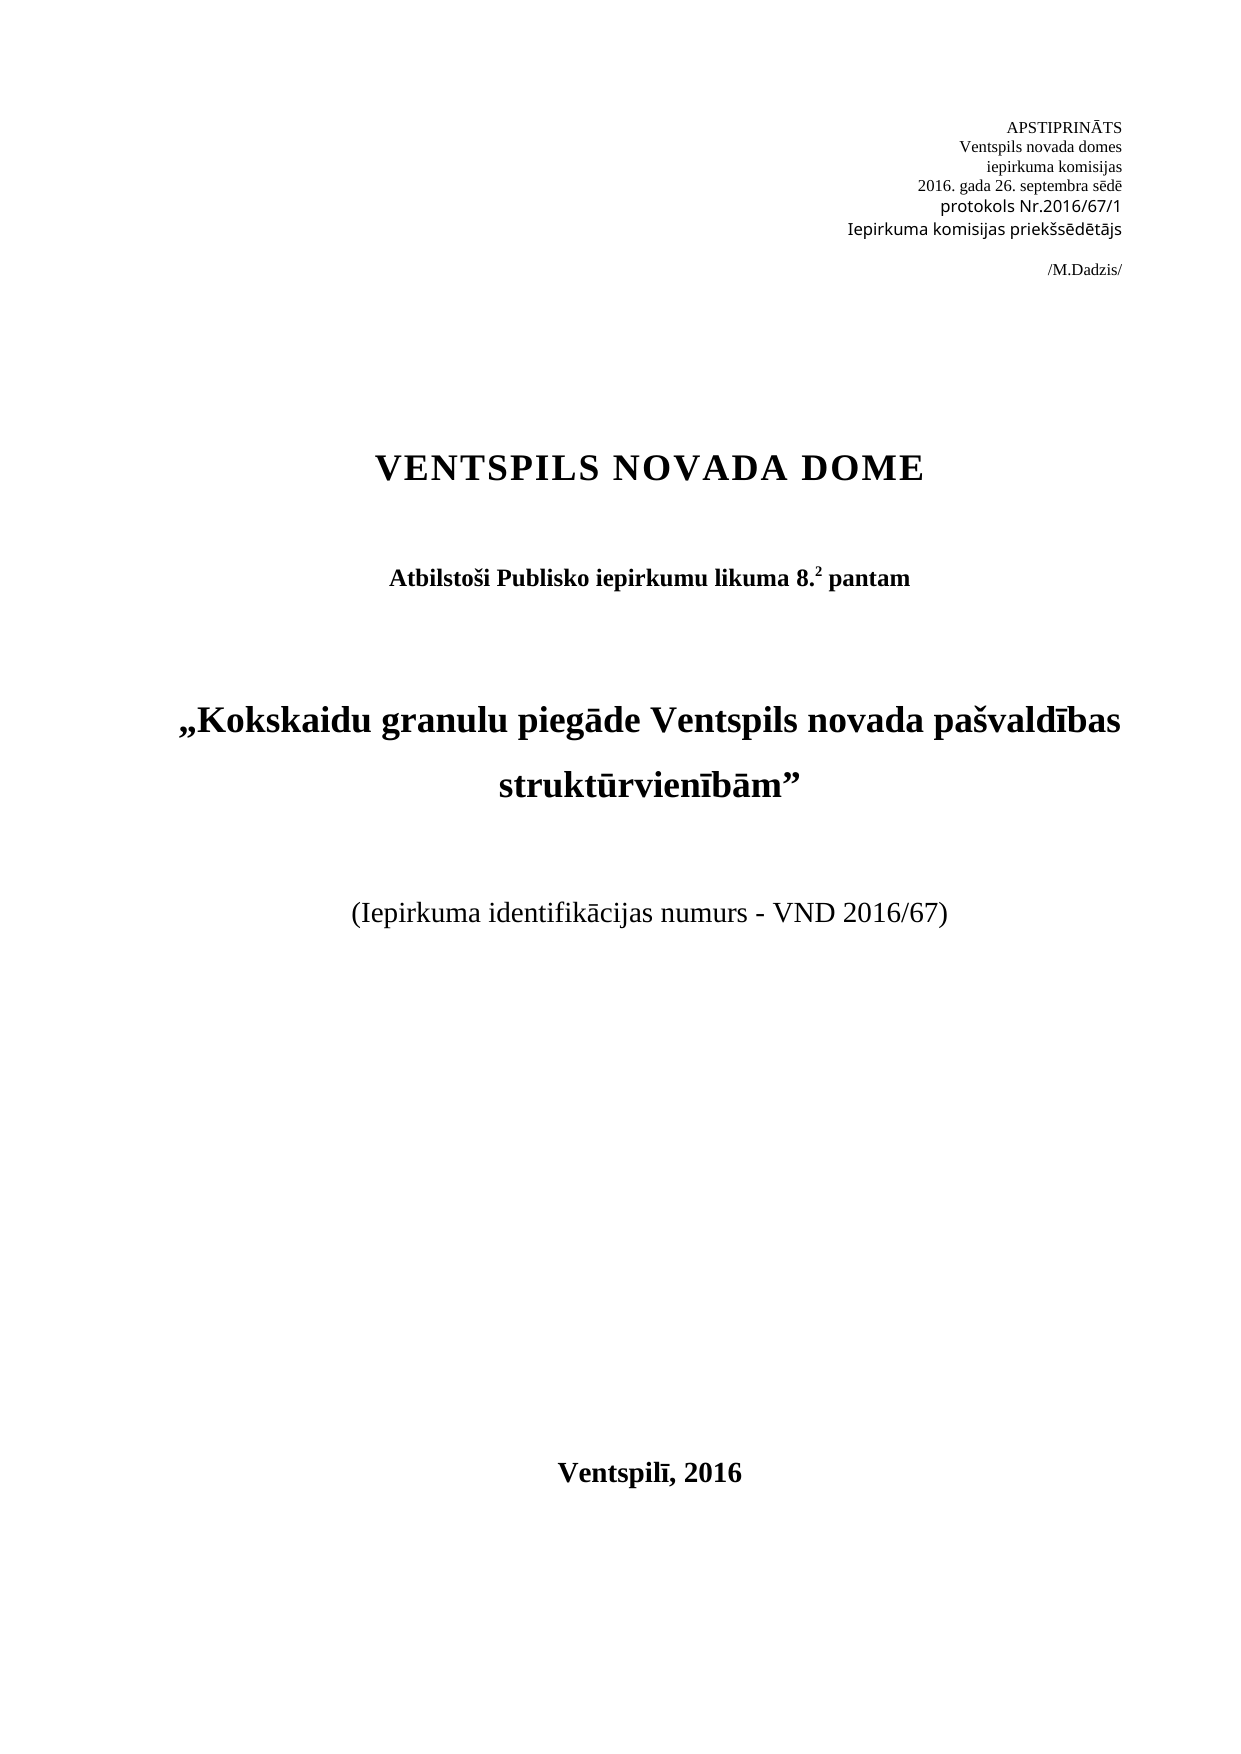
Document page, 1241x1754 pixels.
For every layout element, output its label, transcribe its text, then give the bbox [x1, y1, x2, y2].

text Atbilstoši Publisko iepirkumu likuma 8.2 pantam [177, 563, 1122, 592]
text APSTIPRINĀTS [177, 118, 1122, 137]
text VENTSPILS NOVADA DOME [177, 445, 1122, 488]
text iepirkuma komisijas [177, 156, 1122, 176]
text „Kokskaidu granulu piegāde Ventspils novada pašvaldības struktūrvienībām” [177, 697, 1122, 805]
text /M.Dadzis/ [177, 259, 1122, 278]
text protokols Nr.2016/67/1 [177, 195, 1122, 217]
text (Iepirkuma identifikācijas numurs - VND 2016/67) [177, 895, 1122, 928]
text Ventspilī, 2016 [177, 1456, 1122, 1489]
text 2016. gada 26. septembra sēdē [177, 176, 1122, 195]
text Iepirkuma komisijas priekšsēdētājs [177, 217, 1122, 240]
text Ventspils novada domes [177, 137, 1122, 156]
